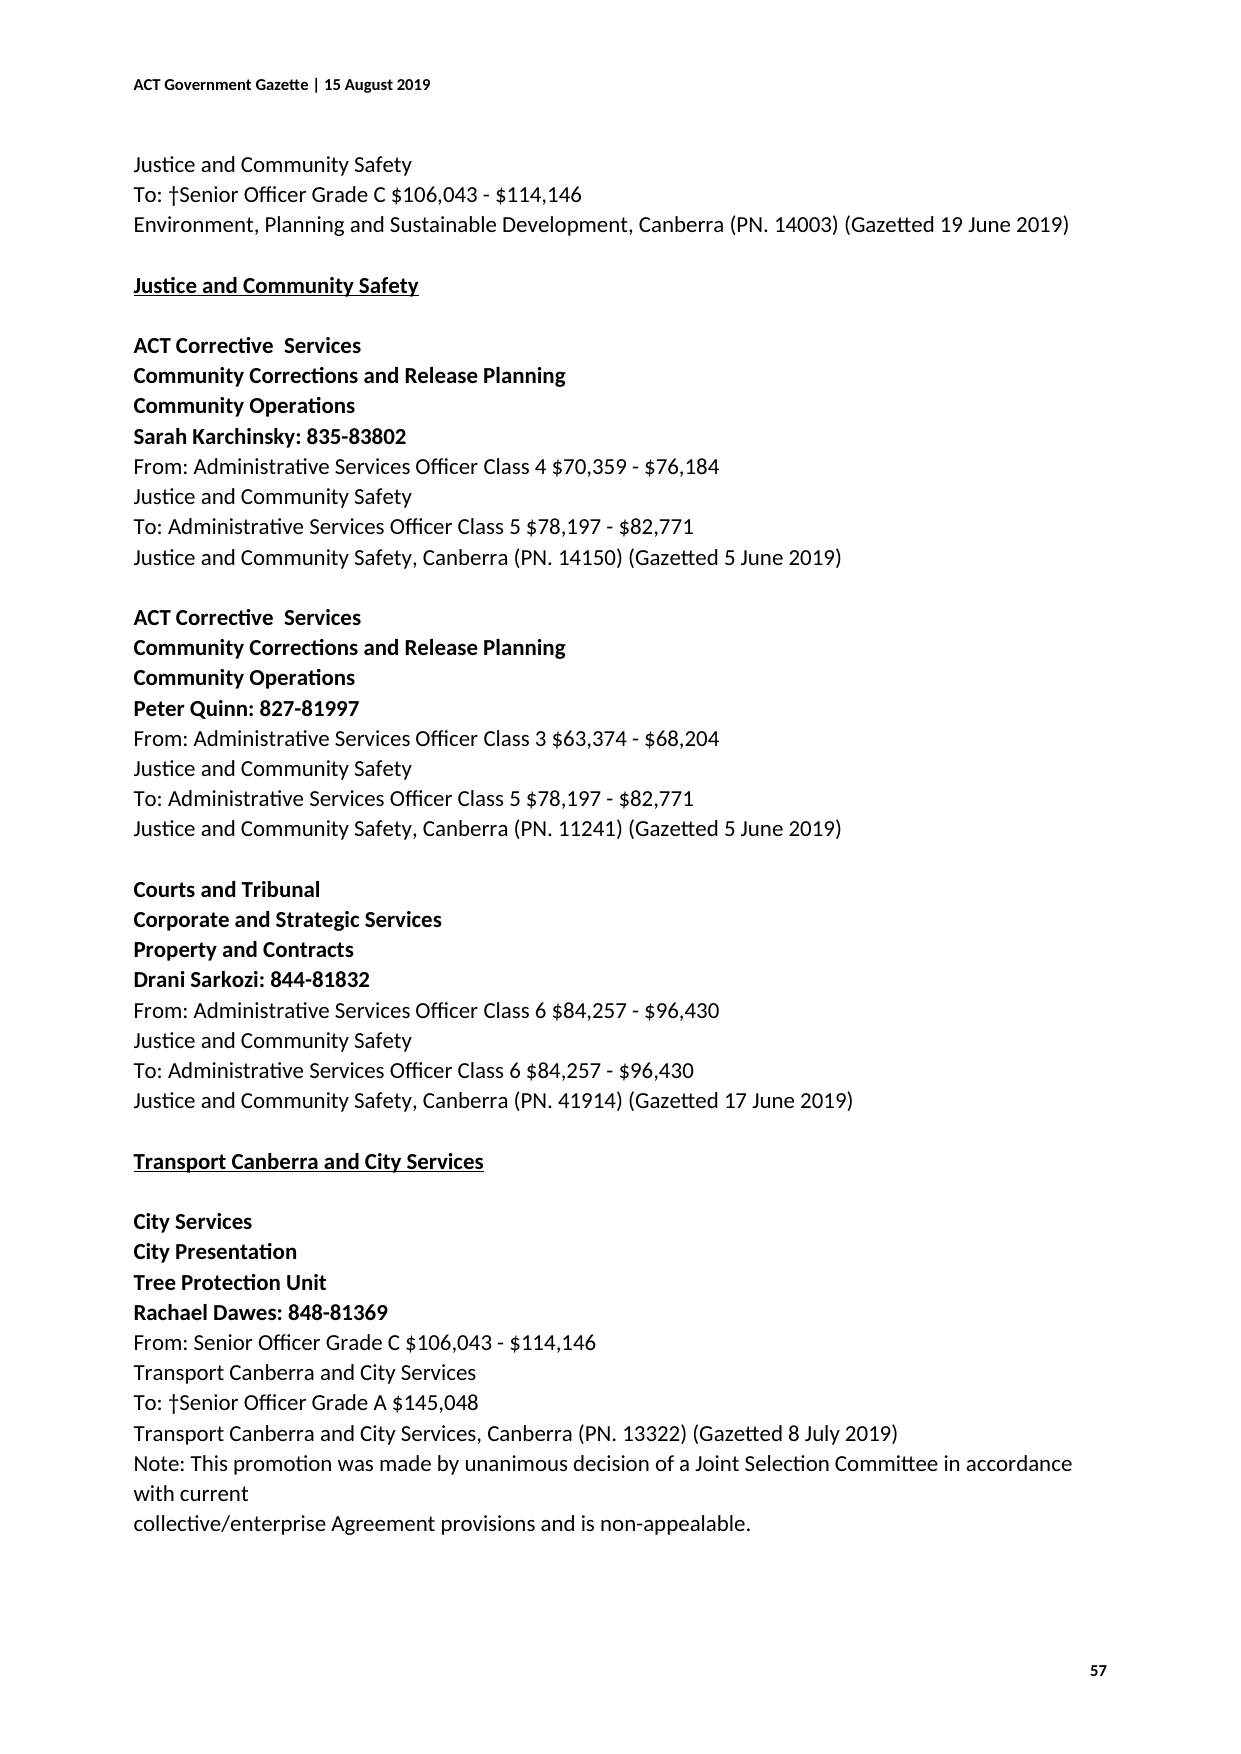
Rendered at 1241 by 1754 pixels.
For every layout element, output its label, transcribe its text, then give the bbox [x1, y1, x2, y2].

text To: Administrative Services Officer Class 5 $78,197 - $82,771 [133, 512, 1107, 541]
text Community Operations [133, 663, 1107, 692]
text ACT Corrective Services [133, 331, 1107, 359]
text Note: This promotion was made by unanimous decision of a Joint Selection Committee in accordance with current [133, 1449, 1107, 1507]
subtitle Justice and Community Safety [133, 271, 1107, 299]
text Community Corrections and Release Planning [133, 361, 1107, 389]
text From: Administrative Services Officer Class 6 $84,257 - $96,430 [133, 996, 1107, 1024]
text To: †Senior Officer Grade C $106,043 - $114,146 [133, 180, 1107, 208]
text City Presentation [133, 1237, 1107, 1266]
text To: Administrative Services Officer Class 6 $84,257 - $96,430 [133, 1056, 1107, 1084]
text Corporate and Strategic Services [133, 905, 1107, 933]
text Tree Protection Unit [133, 1268, 1107, 1296]
text Community Corrections and Release Planning [133, 633, 1107, 661]
text Drani Sarkozi: 844-81832 [133, 966, 1107, 994]
text From: Administrative Services Officer Class 3 $63,374 - $68,204 [133, 724, 1107, 752]
text To: †Senior Officer Grade A $145,048 [133, 1388, 1107, 1417]
text From: Administrative Services Officer Class 4 $70,359 - $76,184 [133, 452, 1107, 480]
text ACT Corrective Services [133, 603, 1107, 631]
text Justice and Community Safety [133, 1026, 1107, 1054]
text Transport Canberra and City Services, Canberra (PN. 13322) (Gazetted 8 July 2019) [133, 1419, 1107, 1447]
text Rachael Dawes: 848-81369 [133, 1298, 1107, 1326]
text To: Administrative Services Officer Class 5 $78,197 - $82,771 [133, 784, 1107, 812]
text Sarah Karchinsky: 835-83802 [133, 422, 1107, 450]
text collective/enterprise Agreement provisions and is non-appealable. [133, 1509, 1107, 1537]
text City Services [133, 1207, 1107, 1235]
text Justice and Community Safety [133, 150, 1107, 178]
text Justice and Community Safety [133, 754, 1107, 782]
subtitle Transport Canberra and City Services [133, 1147, 1107, 1175]
text Justice and Community Safety [133, 482, 1107, 510]
text Justice and Community Safety, Canberra (PN. 41914) (Gazetted 17 June 2019) [133, 1086, 1107, 1114]
text Transport Canberra and City Services [133, 1358, 1107, 1386]
text Property and Contracts [133, 935, 1107, 963]
text Environment, Planning and Sustainable Development, Canberra (PN. 14003) (Gazetted 19 June 2019) [133, 210, 1107, 238]
text Peter Quinn: 827-81997 [133, 694, 1107, 722]
text Community Operations [133, 392, 1107, 420]
text Courts and Tribunal [133, 875, 1107, 903]
text Justice and Community Safety, Canberra (PN. 11241) (Gazetted 5 June 2019) [133, 814, 1107, 843]
text From: Senior Officer Grade C $106,043 - $114,146 [133, 1328, 1107, 1356]
text Justice and Community Safety, Canberra (PN. 14150) (Gazetted 5 June 2019) [133, 543, 1107, 571]
